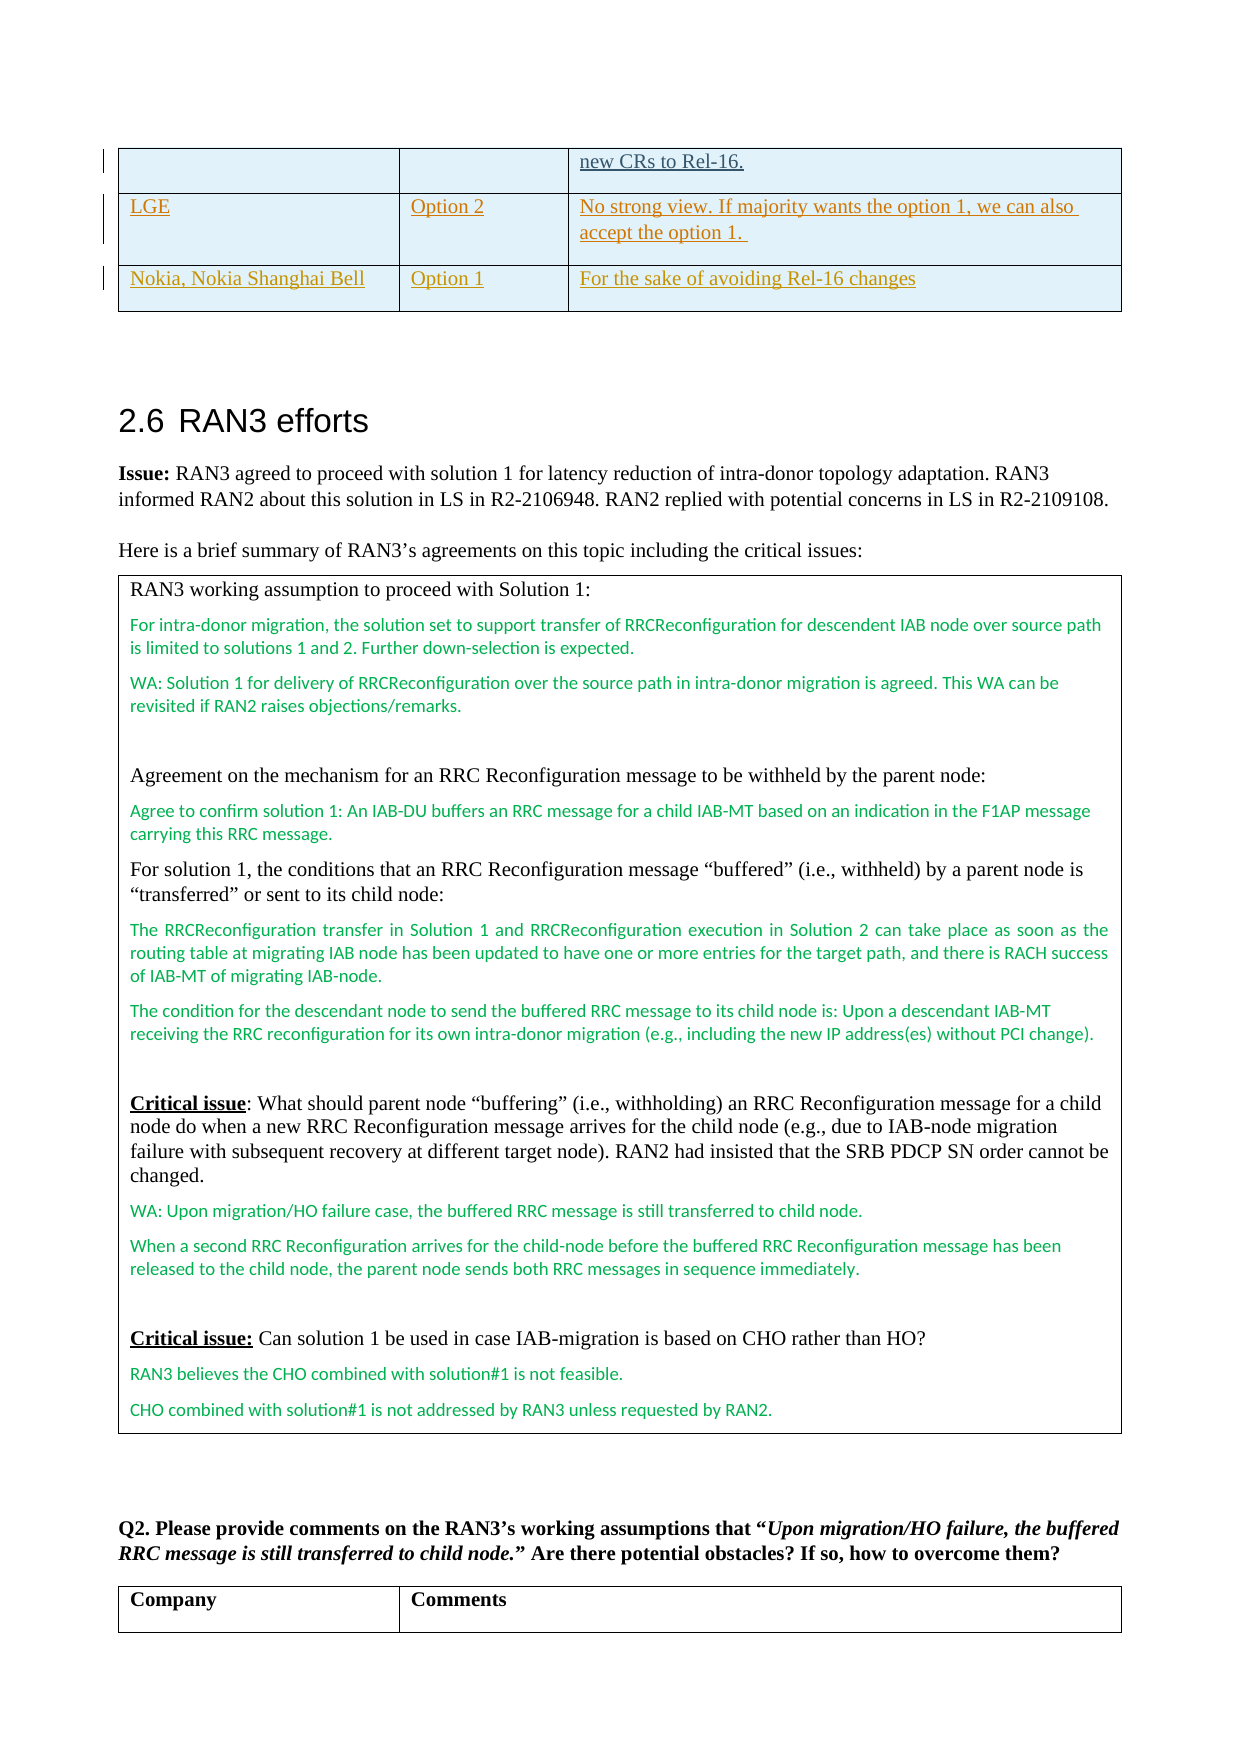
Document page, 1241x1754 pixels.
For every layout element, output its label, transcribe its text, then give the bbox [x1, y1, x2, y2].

table_header Comments [400, 1587, 1121, 1632]
text Q2. Please provide comments on the RAN3’s working assumptions that “Upon migration/HO failure, the buffered RRC message is still transferred to child node.” Are there potential obstacles? If so, how to overcome them? [118, 1515, 1122, 1565]
list Issue: RAN3 agreed to proceed with solution 1 for latency reduction of intra-donor topology adaptation. RAN3 informed RAN2 about this solution in LS in R2-2106948. RAN2 replied with potential concerns in LS in R2-2109108. [118, 461, 1122, 511]
table_header Company [119, 1587, 399, 1632]
subtitle RAN3 efforts [118, 401, 1122, 439]
table_header RAN3 working assumption to proceed with Solution 1: For intra-donor migration, the solution set to support transfer of RRCReconfiguration for descendent IAB node over source path is limited to solutions 1 and 2. Further down-selection is expected. WA: Solution 1 for delivery of RRCReconfiguration over the source path in intra-donor migration is agreed. This WA can be revisited if RAN2 raises objections/remarks. Agreement on the mechanism for an RRC Reconfiguration message to be withheld by the parent node: Agree to confirm solution 1: An IAB-DU buffers an RRC message for a child IAB-MT based on an indication in the F1AP message carrying this RRC message. For solution 1, the conditions that an RRC Reconfiguration message “buffered” (i.e., withheld) by a parent node is “transferred” or sent to its child node: The RRCReconfiguration transfer in Solution 1 and RRCReconfiguration execution in Solution 2 can take place as soon as the routing table at migrating IAB node has been updated to have one or more entries for the target path, and there is RACH success of IAB-MT of migrating IAB-node. The condition for the descendant node to send the buffered RRC message to its child node is: Upon a descendant IAB-MT receiving the RRC reconfiguration for its own intra-donor migration (e.g., including the new IP address(es) without PCI change). Critical issue: What should parent node “buffering” (i.e., withholding) an RRC Reconfiguration message for a child node do when a new RRC Reconfiguration message arrives for the child node (e.g., due to IAB-node migration failure with subsequent recovery at different target node). RAN2 had insisted that the SRB PDCP SN order cannot be changed. WA: Upon migration/HO failure case, the buffered RRC message is still transferred to child node. When a second RRC Reconfiguration arrives for the child-node before the buffered RRC Reconfiguration message has been released to the child node, the parent node sends both RRC messages in sequence immediately. Critical issue: Can solution 1 be used in case IAB-migration is based on CHO rather than HO? RAN3 believes the CHO combined with solution#1 is not feasible. CHO combined with solution#1 is not addressed by RAN3 unless requested by RAN2. [119, 576, 1121, 1433]
list Here is a brief summary of RAN3’s agreements on this topic including the critical issues: [118, 537, 1122, 562]
